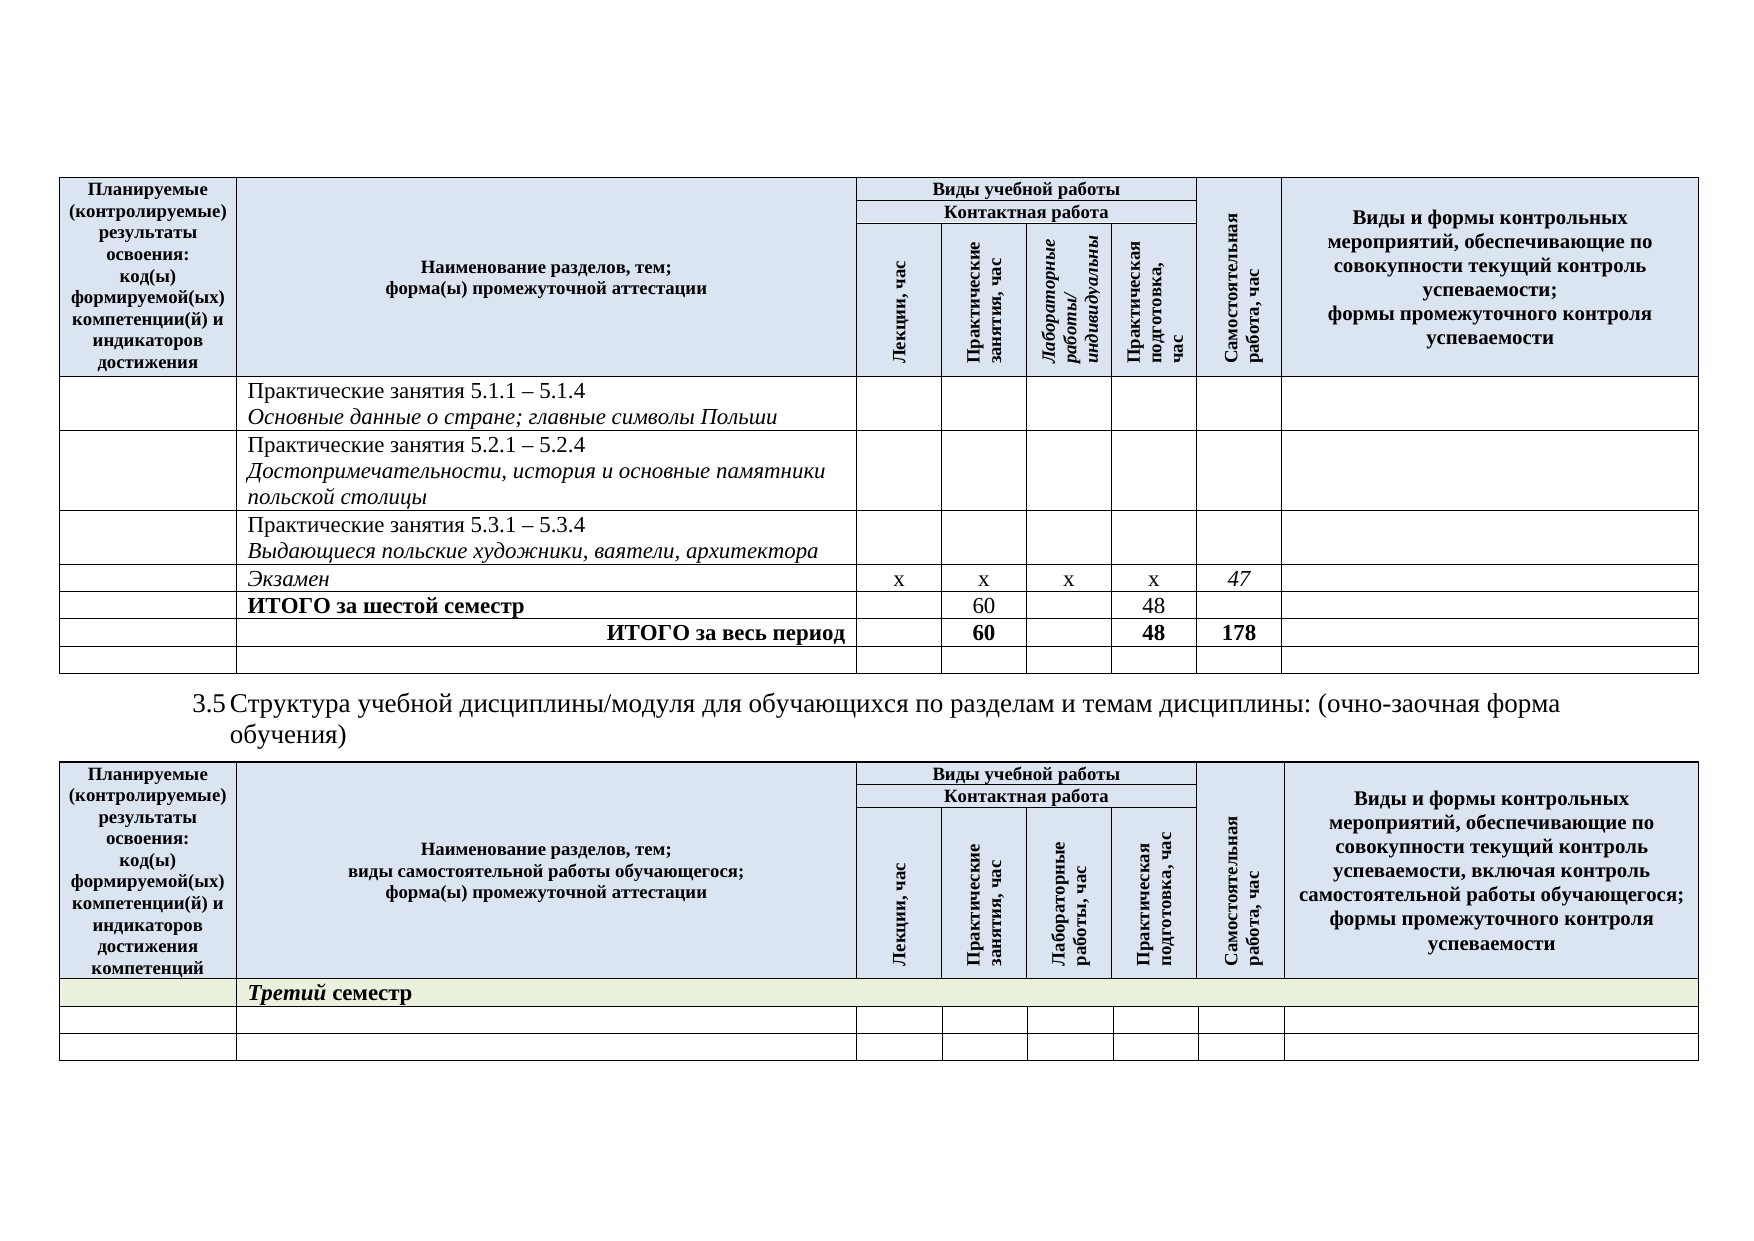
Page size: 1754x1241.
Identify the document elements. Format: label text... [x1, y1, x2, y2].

table_cell [60, 377, 236, 430]
table_cell х [1112, 565, 1196, 591]
table_cell [857, 1007, 942, 1033]
table_cell [1197, 647, 1281, 673]
table_cell [60, 647, 236, 673]
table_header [237, 763, 856, 978]
table_cell [1282, 619, 1698, 646]
table_cell [1112, 647, 1196, 673]
table_cell [857, 619, 941, 646]
table_cell 48 [1112, 592, 1196, 618]
table_cell [1027, 431, 1111, 510]
table_cell Практическая подготовка, час [1112, 808, 1196, 978]
table_cell [1027, 377, 1111, 430]
table_cell Экзамен [237, 565, 856, 591]
table_cell [942, 431, 1026, 510]
table_cell [1282, 647, 1698, 673]
table_cell [60, 592, 236, 618]
table_cell [943, 1007, 1027, 1033]
table_cell [1027, 511, 1111, 563]
table_cell [60, 1007, 236, 1033]
table_cell 48 [1112, 619, 1196, 646]
table_cell Практическая подготовка, час [1112, 224, 1196, 376]
table_cell [237, 1034, 856, 1060]
table_cell 47 [1197, 565, 1281, 591]
table_cell [60, 431, 236, 510]
table_cell ИТОГО за весь период [237, 619, 856, 646]
table_cell [1282, 565, 1698, 591]
table_cell [1282, 511, 1698, 563]
table_cell [943, 1034, 1027, 1060]
table_cell [60, 565, 236, 591]
table_cell [237, 647, 856, 673]
table_cell [942, 647, 1026, 673]
table_cell [1197, 511, 1281, 563]
table_cell [857, 511, 941, 563]
table_cell [1285, 1007, 1698, 1033]
table_cell [857, 592, 941, 618]
table_cell [1027, 647, 1111, 673]
table_header Планируемые (контролируемые) результаты освоения: код(ы) формируемой(ых) компетенции(й) и индикаторов достижения компетенций [60, 178, 236, 376]
table_cell [1282, 592, 1698, 618]
table_cell [1112, 431, 1196, 510]
table_cell [857, 377, 941, 430]
table_cell [942, 511, 1026, 563]
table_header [60, 763, 236, 978]
table_header Самостоятельная работа, час [1197, 178, 1281, 376]
table_cell [1114, 1034, 1198, 1060]
table_cell [857, 647, 941, 673]
table_cell [1199, 1034, 1284, 1060]
table_cell [857, 431, 941, 510]
table_cell [1199, 1007, 1284, 1033]
table_cell [1028, 1034, 1113, 1060]
table_cell [60, 979, 236, 1006]
table_cell Контактная работа [857, 201, 1196, 222]
table_cell [1112, 511, 1196, 563]
table_cell [1197, 431, 1281, 510]
table_cell Практические занятия 5.1.1 – 5.1.4 Основные данные о стране; главные символы Польши [237, 377, 856, 430]
table_cell [60, 1034, 236, 1060]
table_cell 178 [1197, 619, 1281, 646]
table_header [1285, 763, 1698, 978]
table_header Виды учебной работы [857, 178, 1196, 200]
table_cell Лабораторные работы/ индивидуальные занятиячас [1027, 224, 1111, 376]
table_cell Лабораторные работы, час [1027, 808, 1111, 978]
table_cell Практические занятия 5.2.1 – 5.2.4 Достопримечательности, история и основные памятники польской столицы [237, 431, 856, 510]
table_cell Третий семестр [237, 979, 1698, 1006]
table_cell х [942, 565, 1026, 591]
table_cell Практические занятия 5.3.1 – 5.3.4 Выдающиеся польские художники, ваятели, архитектора [237, 511, 856, 563]
table_cell [857, 1034, 942, 1060]
table_cell [1282, 431, 1698, 510]
table_cell [60, 511, 236, 563]
table_cell [1282, 377, 1698, 430]
table_cell [942, 377, 1026, 430]
table_cell [1285, 1034, 1698, 1060]
table_cell 60 [942, 619, 1026, 646]
table_cell 60 [942, 592, 1026, 618]
table_header Виды и формы контрольных мероприятий, обеспечивающие по совокупности текущий контроль успеваемости; формы промежуточного контроля успеваемости [1282, 178, 1698, 376]
table_cell х [857, 565, 941, 591]
table_cell Лекции, час [857, 808, 941, 978]
table_cell Практические занятия, час [942, 224, 1026, 376]
table_cell [1112, 377, 1196, 430]
table_cell [237, 1007, 856, 1033]
table_cell ИТОГО за шестой семестр [237, 592, 856, 618]
table_header Виды учебной работы [857, 763, 1196, 784]
table_cell [60, 619, 236, 646]
table_cell [1197, 377, 1281, 430]
table_cell [1027, 619, 1111, 646]
table_cell [1028, 1007, 1113, 1033]
table_cell Контактная работа [857, 785, 1196, 807]
table_header Самостоятельная работа, час [1197, 763, 1284, 978]
table_cell [1114, 1007, 1198, 1033]
table_header Наименование разделов, тем; форма(ы) промежуточной аттестации [237, 178, 856, 376]
table_cell х [1027, 565, 1111, 591]
table_cell [1027, 592, 1111, 618]
table_cell [1197, 592, 1281, 618]
subtitle Структура учебной дисциплины/модуля для обучающихся по разделам и темам дисциплины: (очно-заочная форма обучения) [192, 687, 1665, 749]
table_cell Практические занятия, час [942, 808, 1026, 978]
table_cell Лекции, час [857, 224, 941, 376]
